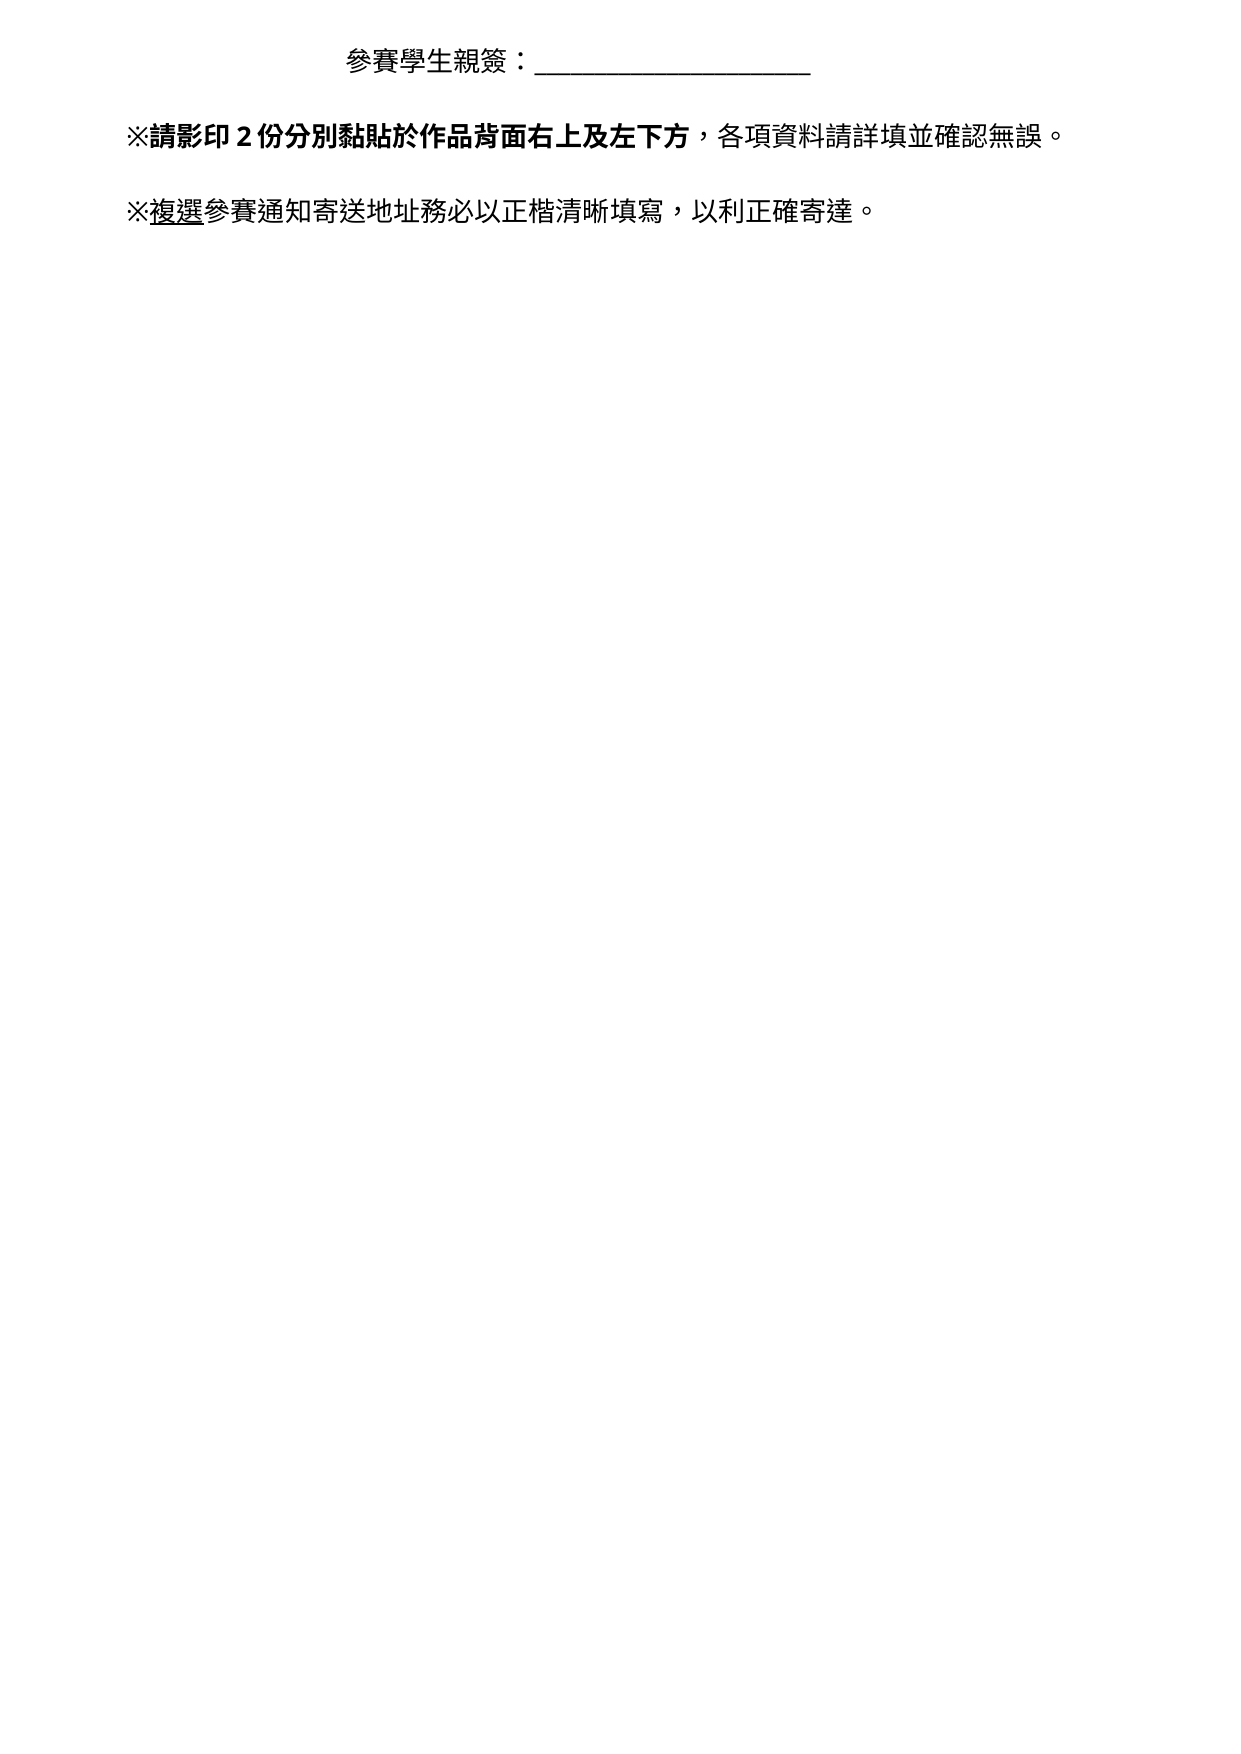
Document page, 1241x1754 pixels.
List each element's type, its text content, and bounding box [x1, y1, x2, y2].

text ※請影印2份分別黏貼於作品背面右上及左下方，各項資料請詳填並確認無誤。 [112, 97, 1165, 172]
text 參賽學生親簽：_______________________ [112, 22, 1165, 97]
text ※複選參賽通知寄送地址務必以正楷清晰填寫，以利正確寄達。 [112, 172, 1165, 247]
